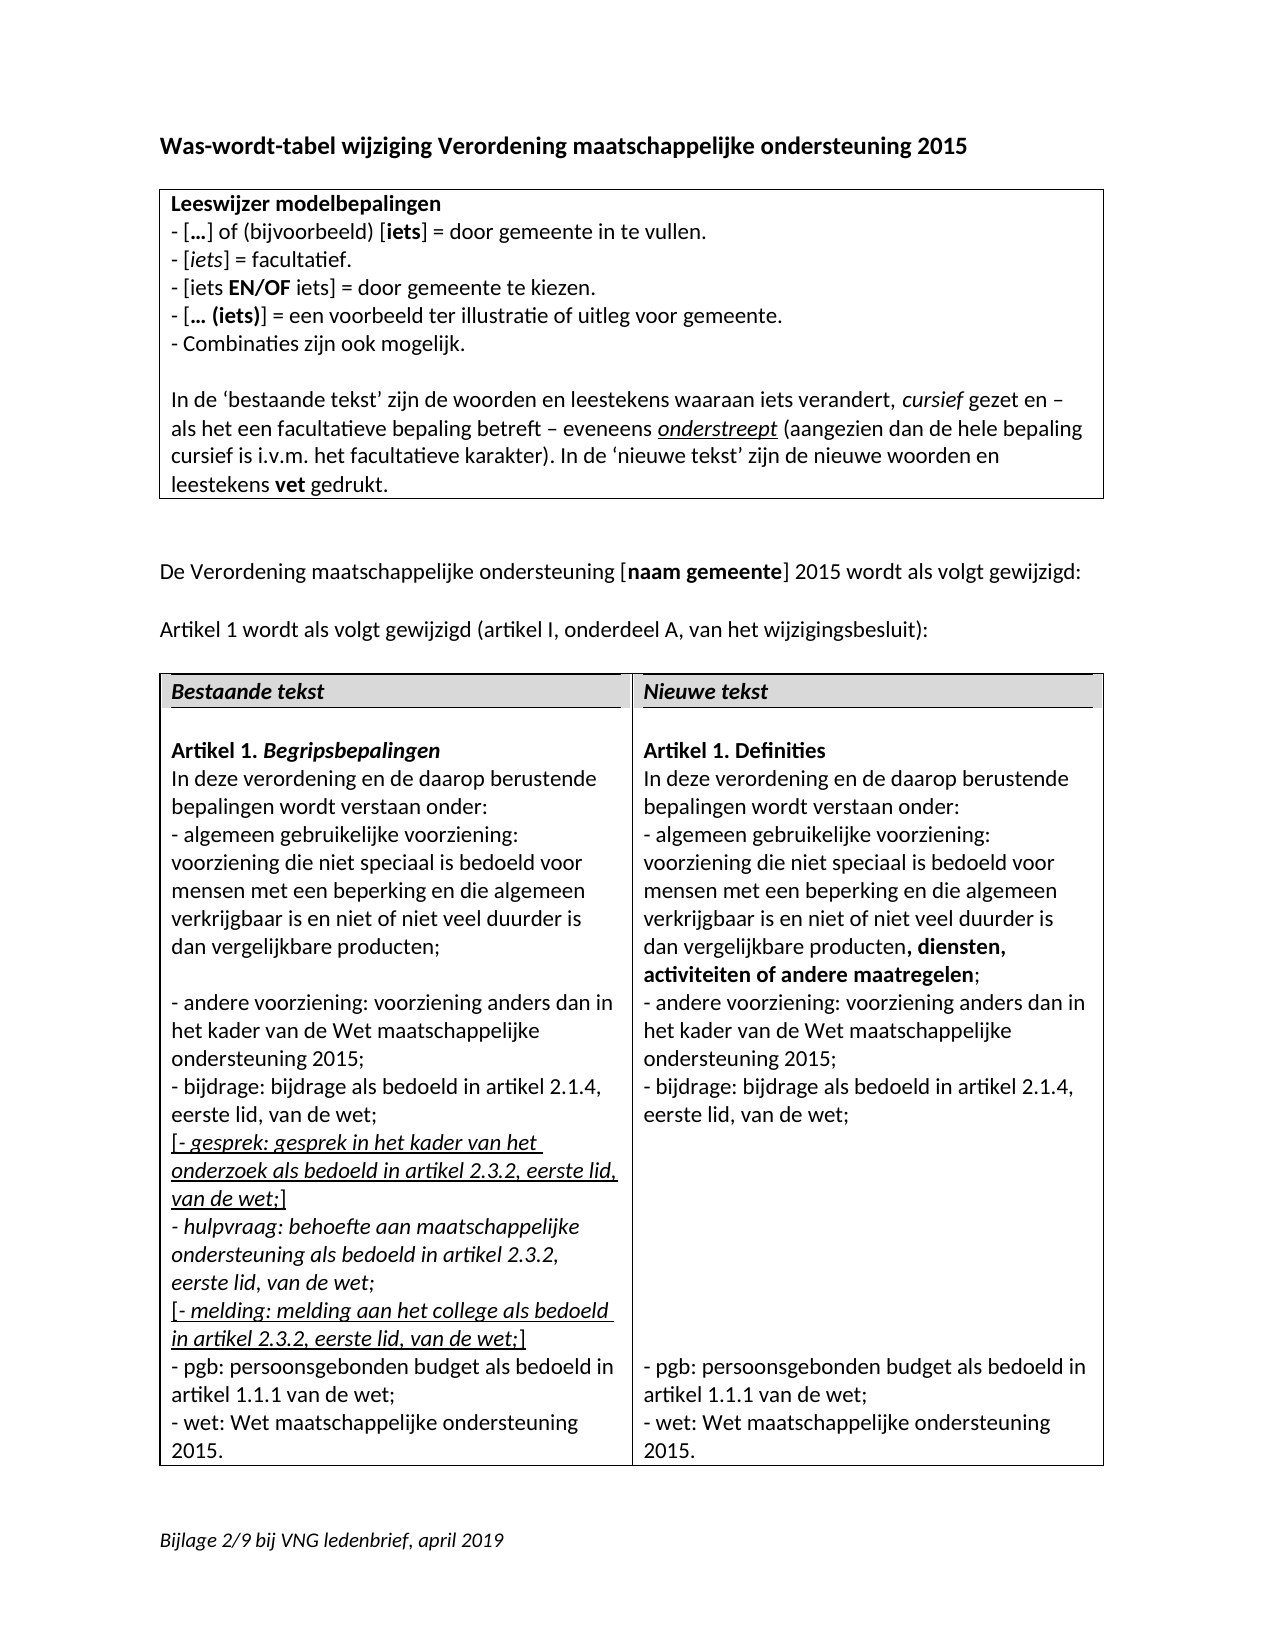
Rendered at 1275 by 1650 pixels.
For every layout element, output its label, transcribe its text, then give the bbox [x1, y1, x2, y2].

table_header Leeswijzer modelbepalingen - […] of (bijvoorbeeld) [iets] = door gemeente in te vullen. - [iets] = facultatief. - [iets EN/OF iets] = door gemeente te kiezen. - [… (iets)] = een voorbeeld ter illustratie of uitleg voor gemeente. - Combinaties zijn ook mogelijk. In de ‘bestaande tekst’ zijn de woorden en leestekens waaraan iets verandert, cursief gezet en – als het een facultatieve bepaling betreft – eveneens onderstreept (aangezien dan de hele bepaling cursief is i.v.m. het facultatieve karakter). In de ‘nieuwe tekst’ zijn de nieuwe woorden en leestekens vet gedrukt. [160, 190, 1103, 498]
table_header Nieuwe tekst Artikel 1. Definities In deze verordening en de daarop berustende bepalingen wordt verstaan onder: - algemeen gebruikelijke voorziening: voorziening die niet speciaal is bedoeld voor mensen met een beperking en die algemeen verkrijgbaar is en niet of niet veel duurder is dan vergelijkbare producten, diensten, activiteiten of andere maatregelen; - andere voorziening: voorziening anders dan in het kader van de Wet maatschappelijke ondersteuning 2015; - bijdrage: bijdrage als bedoeld in artikel 2.1.4, eerste lid, van de wet; - pgb: persoonsgebonden budget als bedoeld in artikel 1.1.1 van de wet; - wet: Wet maatschappelijke ondersteuning 2015. [633, 674, 1103, 1464]
table_header Bestaande tekst Artikel 1. Begripsbepalingen In deze verordening en de daarop berustende bepalingen wordt verstaan onder: - algemeen gebruikelijke voorziening: voorziening die niet speciaal is bedoeld voor mensen met een beperking en die algemeen verkrijgbaar is en niet of niet veel duurder is dan vergelijkbare producten; - andere voorziening: voorziening anders dan in het kader van de Wet maatschappelijke ondersteuning 2015; - bijdrage: bijdrage als bedoeld in artikel 2.1.4, eerste lid, van de wet; [- gesprek: gesprek in het kader van het onderzoek als bedoeld in artikel 2.3.2, eerste lid, van de wet;] - hulpvraag: behoefte aan maatschappelijke ondersteuning als bedoeld in artikel 2.3.2, eerste lid, van de wet; [- melding: melding aan het college als bedoeld in artikel 2.3.2, eerste lid, van de wet;] - pgb: persoonsgebonden budget als bedoeld in artikel 1.1.1 van de wet; - wet: Wet maatschappelijke ondersteuning 2015. [161, 674, 632, 1464]
text De Verordening maatschappelijke ondersteuning [naam gemeente] 2015 wordt als volgt gewijzigd: [159, 556, 1116, 585]
text Artikel 1 wordt als volgt gewijzigd (artikel I, onderdeel A, van het wijzigingsbesluit): [159, 614, 1116, 643]
text Was-wordt-tabel wijziging Verordening maatschappelijke ondersteuning 2015 [159, 130, 1116, 160]
